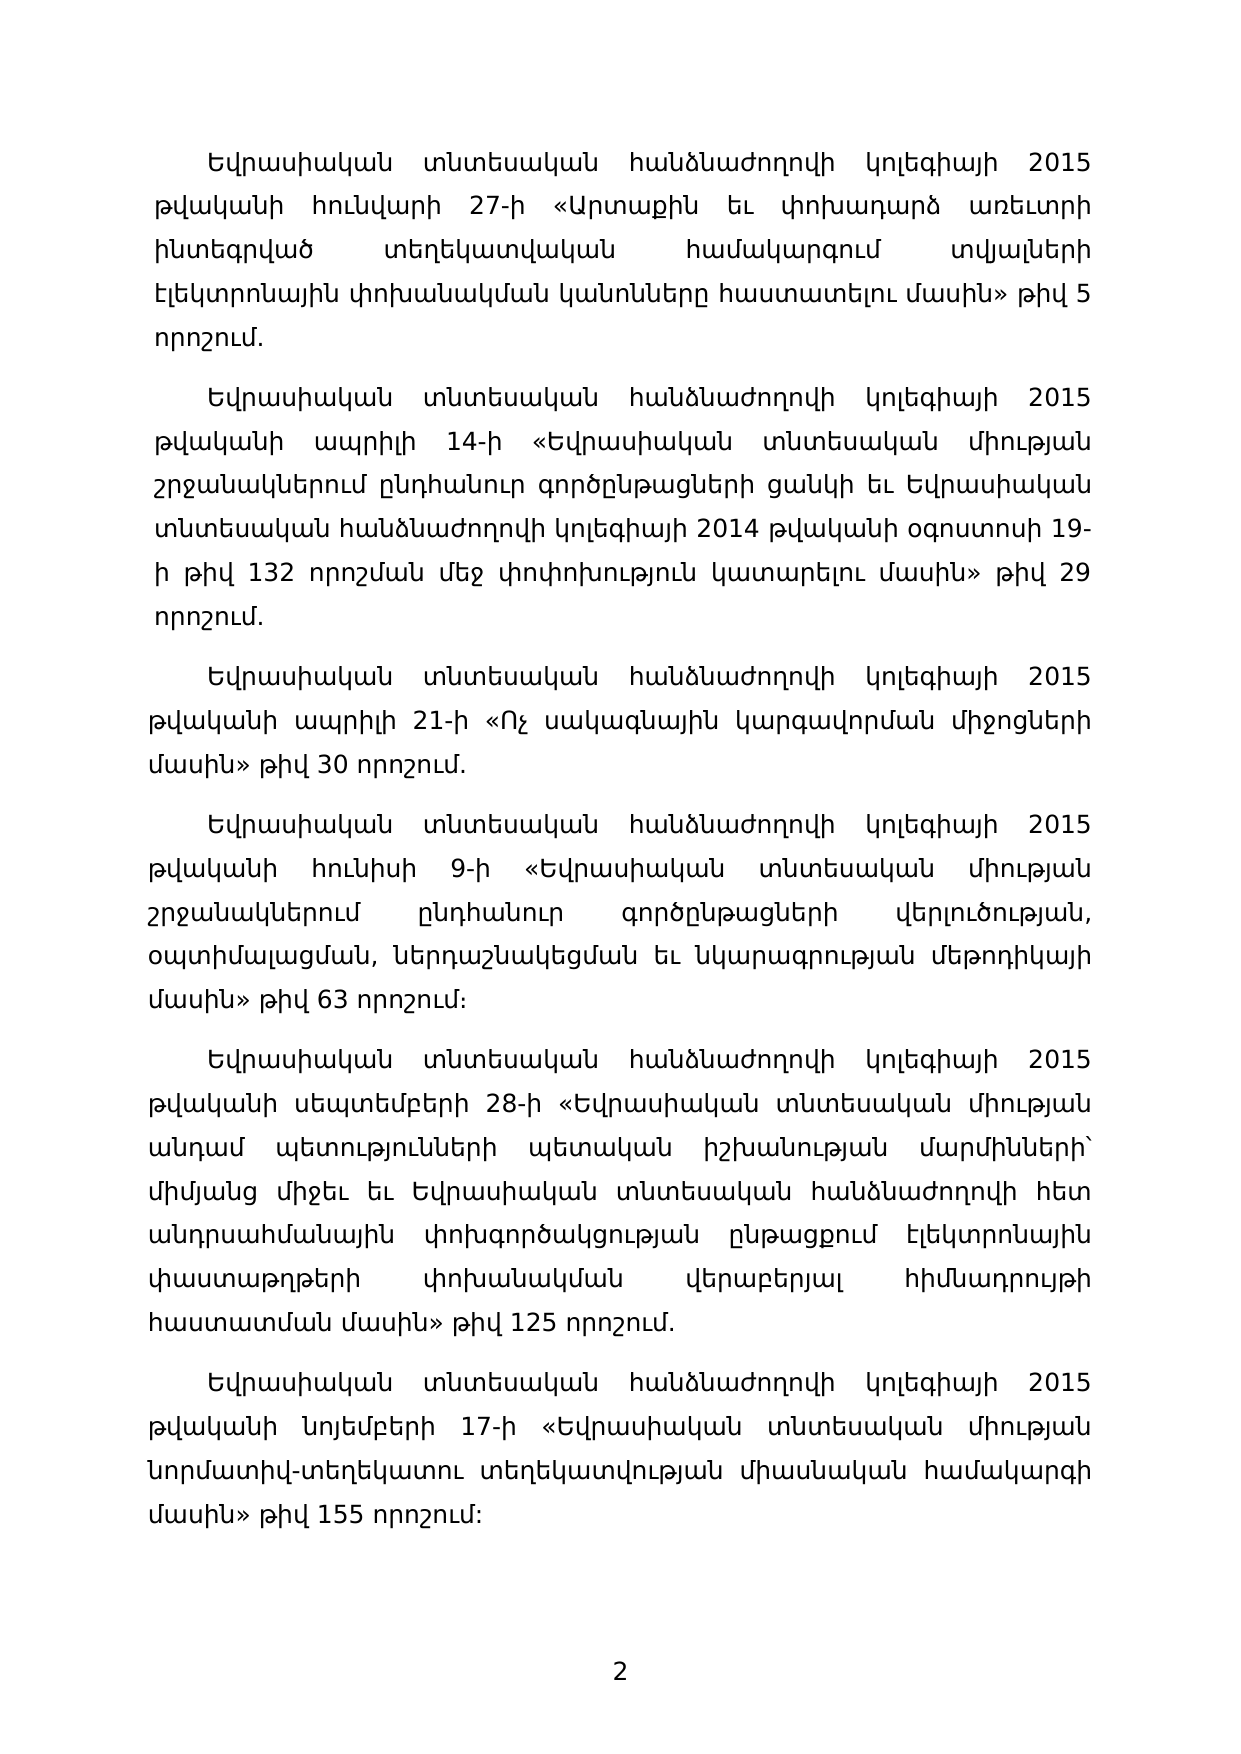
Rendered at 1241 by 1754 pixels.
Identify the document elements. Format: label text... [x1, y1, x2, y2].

text Եվրասիական տնտեսական հանձնաժողովի կոլեգիայի 2015 թվականի հունիսի 9-ի «Եվրասիական տնտեսական միության շրջանակներում ընդհանուր գործընթացների վերլուծության, օպտիմալացման, ներդաշնակեցման եւ նկարագրության մեթոդիկայի մասին» թիվ 63 որոշում։ [148, 810, 1093, 1014]
text Եվրասիական տնտեսական հանձնաժողովի կոլեգիայի 2015 թվականի նոյեմբերի 17-ի «Եվրասիական տնտեսական միության նորմատիվ-տեղեկատու տեղեկատվության միասնական համակարգի մասին» թիվ 155 որոշում: [148, 1368, 1093, 1529]
text Եվրասիական տնտեսական հանձնաժողովի կոլեգիայի 2015 թվականի սեպտեմբերի 28-ի «Եվրասիական տնտեսական միության անդամ պետությունների պետական իշխանության մարմինների՝ միմյանց միջեւ եւ Եվրասիական տնտեսական հանձնաժողովի հետ անդրսահմանային փոխգործակցության ընթացքում էլեկտրոնային փաստաթղթերի փոխանակման վերաբերյալ հիմնադրույթի հաստատման մասին» թիվ 125 որոշում. [148, 1046, 1093, 1337]
text Եվրասիական տնտեսական հանձնաժողովի կոլեգիայի 2015 թվականի հունվարի 27-ի «Արտաքին եւ փոխադարձ առեւտրի ինտեգրված տեղեկատվական համակարգում տվյալների էլեկտրոնային փոխանակման կանոնները հաստատելու մասին» թիվ 5 որոշում. [154, 148, 1093, 352]
text Եվրասիական տնտեսական հանձնաժողովի կոլեգիայի 2015 թվականի ապրիլի 21-ի «Ոչ սակագնային կարգավորման միջոցների մասին» թիվ 30 որոշում. [148, 662, 1093, 779]
text Եվրասիական տնտեսական հանձնաժողովի կոլեգիայի 2015 թվականի ապրիլի 14-ի «Եվրասիական տնտեսական միության շրջանակներում ընդհանուր գործընթացների ցանկի եւ Եվրասիական տնտեսական հանձնաժողովի կոլեգիայի 2014 թվականի օգոստոսի 19-ի թիվ 132 որոշման մեջ փոփոխություն կատարելու մասին» թիվ 29 որոշում. [154, 383, 1093, 631]
